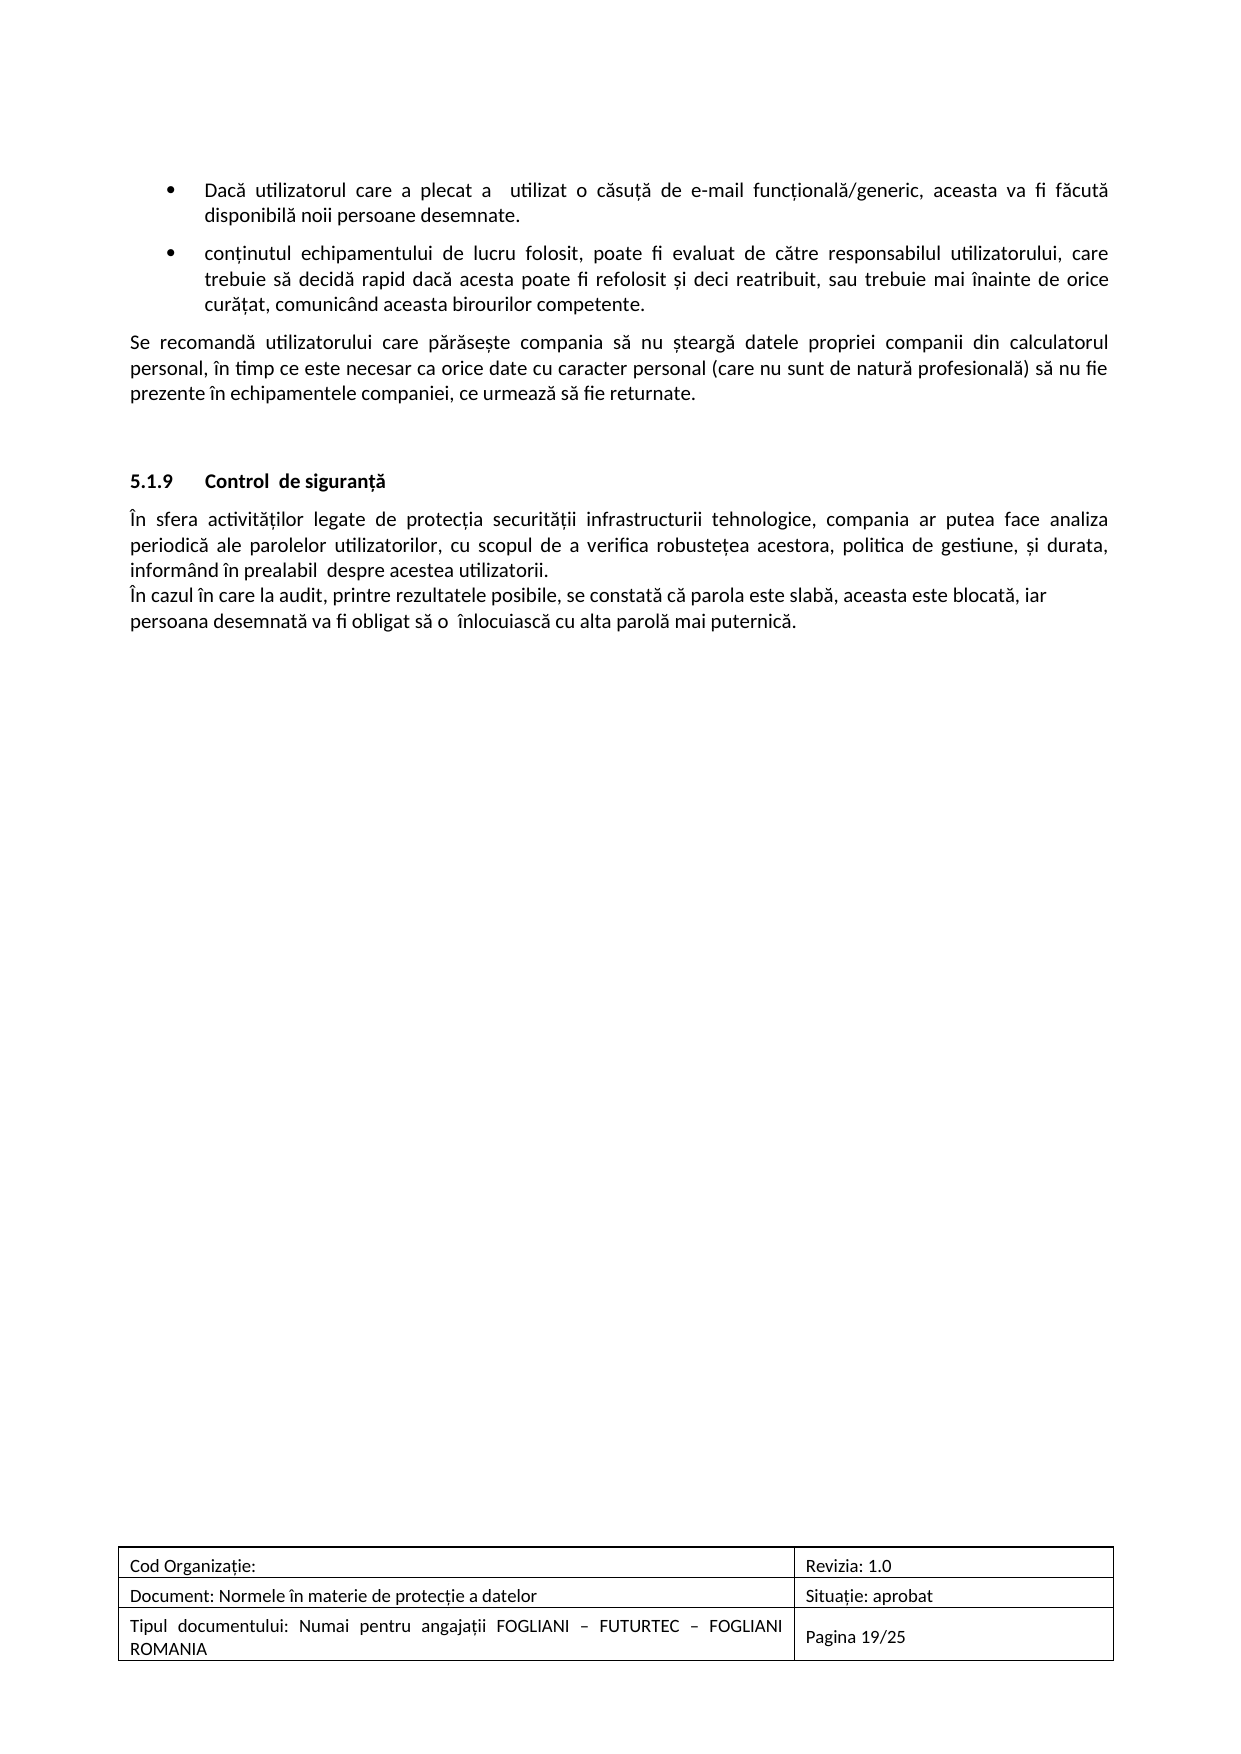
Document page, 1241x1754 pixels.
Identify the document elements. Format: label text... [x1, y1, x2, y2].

text În cazul în care la audit, printre rezultatele posibile, se constată că parola este slabă, aceasta este blocată, iar persoana desemnată va fi obligat să o înlocuiască cu alta parolă mai puternică. [130, 583, 1110, 633]
list Dacă utilizatorul care a plecat a utilizat o căsuță de e-mail funcțională/generic, aceasta va fi făcută disponibilă noii persoane desemnate. [167, 177, 1110, 228]
subtitle Control de siguranță [130, 468, 1110, 494]
text Se recomandă utilizatorului care părăsește compania să nu șteargă datele propriei companii din calculatorul personal, în timp ce este necesar ca orice date cu caracter personal (care nu sunt de natură profesională) să nu fie prezente în echipamentele companiei, ce urmează să fie returnate. [130, 329, 1110, 406]
list conținutul echipamentului de lucru folosit, poate fi evaluat de către responsabilul utilizatorului, care trebuie să decidă rapid dacă acesta poate fi refolosit și deci reatribuit, sau trebuie mai înainte de orice curățat, comunicând aceasta birourilor competente. [167, 241, 1110, 317]
text În sfera activităților legate de protecția securității infrastructurii tehnologice, compania ar putea face analiza periodică ale parolelor utilizatorilor, cu scopul de a verifica robustețea acestora, politica de gestiune, și durata, informând în prealabil despre acestea utilizatorii. [130, 506, 1110, 583]
